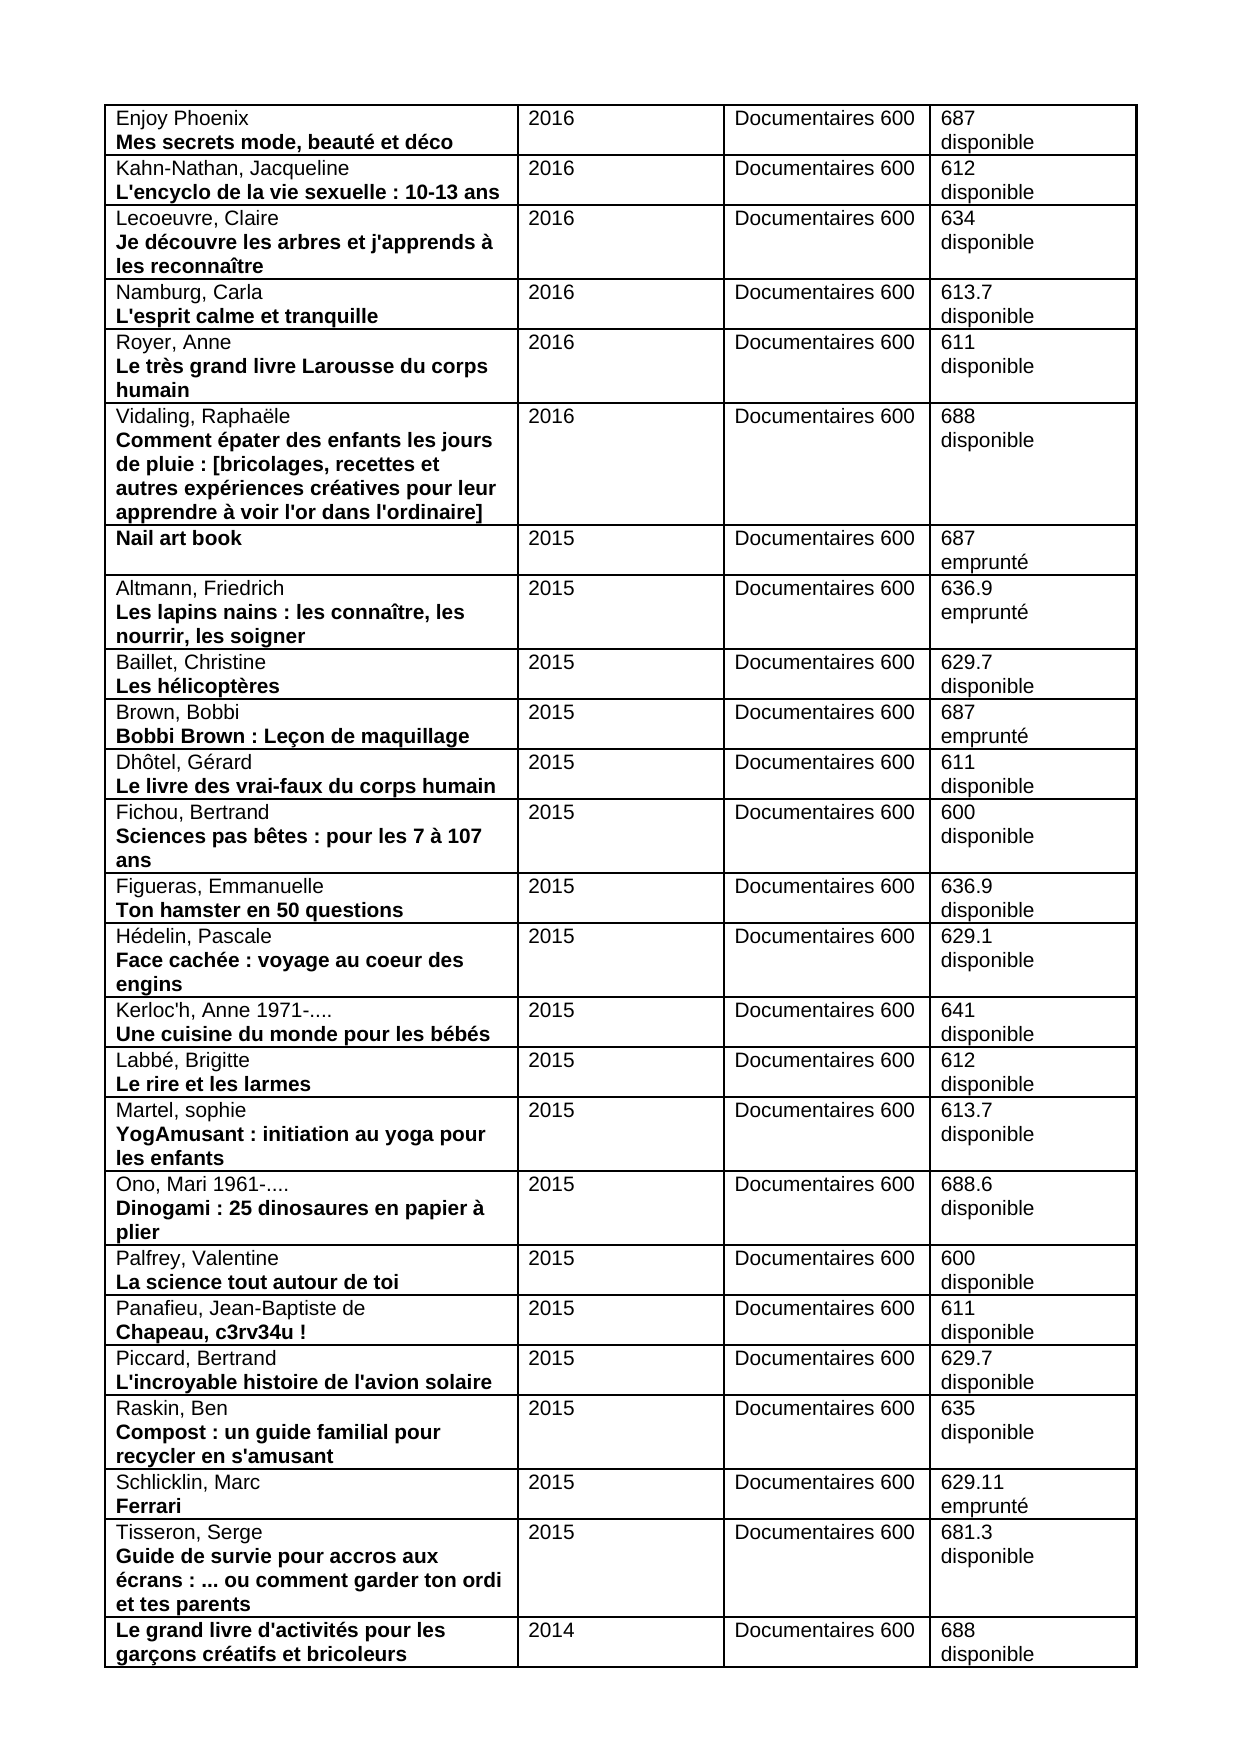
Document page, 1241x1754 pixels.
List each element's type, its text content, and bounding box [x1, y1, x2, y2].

table_cell Palfrey, Valentine La science tout autour de toi [106, 1246, 517, 1294]
table_cell Documentaires 600 [725, 280, 929, 328]
table_cell Documentaires 600 [725, 650, 929, 698]
table_cell Schlicklin, Marc Ferrari [106, 1470, 517, 1518]
table_cell Piccard, Bertrand L'incroyable histoire de l'avion solaire [106, 1346, 517, 1394]
table_cell 2015 [519, 874, 723, 922]
table_cell Baillet, Christine Les hélicoptères [106, 650, 517, 698]
table_cell 2015 [519, 700, 723, 748]
table_cell Documentaires 600 [725, 1396, 929, 1468]
table_cell 2016 [519, 280, 723, 328]
table_cell Raskin, Ben Compost : un guide familial pour recycler en s'amusant [106, 1396, 517, 1468]
table_cell 636.9 emprunté [931, 576, 1135, 648]
table_cell Documentaires 600 [725, 750, 929, 798]
table_cell Fichou, Bertrand Sciences pas bêtes : pour les 7 à 107 ans [106, 800, 517, 872]
table_cell Vidaling, Raphaële Comment épater des enfants les jours de pluie : [bricolages, recettes et autres expériences créatives pour leur apprendre à voir l'or dans l'ordinaire] [106, 404, 517, 524]
table_cell 641 disponible [931, 998, 1135, 1046]
table_cell 612 disponible [931, 1048, 1135, 1096]
table_cell 2015 [519, 650, 723, 698]
table_cell Brown, Bobbi Bobbi Brown : Leçon de maquillage [106, 700, 517, 748]
table_cell 687 emprunté [931, 526, 1135, 574]
table_cell Panafieu, Jean-Baptiste de Chapeau, c3rv34u ! [106, 1296, 517, 1344]
table_cell 687 disponible [931, 106, 1135, 154]
table_cell 629.7 disponible [931, 650, 1135, 698]
table_cell 611 disponible [931, 1296, 1135, 1344]
table_cell 688 disponible [931, 1618, 1135, 1666]
table_cell 2015 [519, 1470, 723, 1518]
table_cell 2015 [519, 1520, 723, 1616]
table_cell Documentaires 600 [725, 800, 929, 872]
table_cell 681.3 disponible [931, 1520, 1135, 1616]
table_cell 613.7 disponible [931, 280, 1135, 328]
table_cell 688.6 disponible [931, 1172, 1135, 1244]
table_cell 2014 [519, 1618, 723, 1666]
table_cell Labbé, Brigitte Le rire et les larmes [106, 1048, 517, 1096]
table_cell 688 disponible [931, 404, 1135, 524]
table_cell Documentaires 600 [725, 106, 929, 154]
table_cell Documentaires 600 [725, 1048, 929, 1096]
table_cell 2015 [519, 576, 723, 648]
table_cell Documentaires 600 [725, 576, 929, 648]
table_cell Namburg, Carla L'esprit calme et tranquille [106, 280, 517, 328]
table_cell Documentaires 600 [725, 526, 929, 574]
table_cell 2015 [519, 1396, 723, 1468]
table_cell Martel, sophie YogAmusant : initiation au yoga pour les enfants [106, 1098, 517, 1170]
table_cell 2016 [519, 330, 723, 402]
table_cell Documentaires 600 [725, 1172, 929, 1244]
table_cell Documentaires 600 [725, 1296, 929, 1344]
table_cell Kahn-Nathan, Jacqueline L'encyclo de la vie sexuelle : 10-13 ans [106, 156, 517, 204]
table_cell 629.7 disponible [931, 1346, 1135, 1394]
table_cell 611 disponible [931, 330, 1135, 402]
table_cell 2015 [519, 750, 723, 798]
table_cell Documentaires 600 [725, 1520, 929, 1616]
table_cell 2015 [519, 1346, 723, 1394]
table_cell 612 disponible [931, 156, 1135, 204]
table_cell 2016 [519, 404, 723, 524]
table_cell 635 disponible [931, 1396, 1135, 1468]
table_cell 2016 [519, 106, 723, 154]
table_cell Kerloc'h, Anne 1971-.... Une cuisine du monde pour les bébés [106, 998, 517, 1046]
table_cell Documentaires 600 [725, 924, 929, 996]
table_cell Dhôtel, Gérard Le livre des vrai-faux du corps humain [106, 750, 517, 798]
table_cell Documentaires 600 [725, 1246, 929, 1294]
table_cell Tisseron, Serge Guide de survie pour accros aux écrans : ... ou comment garder ton ordi et tes parents [106, 1520, 517, 1616]
table_cell Documentaires 600 [725, 330, 929, 402]
table_cell 687 emprunté [931, 700, 1135, 748]
table_cell Enjoy Phoenix Mes secrets mode, beauté et déco [106, 106, 517, 154]
table_cell Le grand livre d'activités pour les garçons créatifs et bricoleurs [106, 1618, 517, 1666]
table_cell 2015 [519, 1296, 723, 1344]
table_cell Documentaires 600 [725, 156, 929, 204]
table_cell 634 disponible [931, 206, 1135, 278]
table_cell 600 disponible [931, 1246, 1135, 1294]
table_cell 636.9 disponible [931, 874, 1135, 922]
table_cell Documentaires 600 [725, 1618, 929, 1666]
table_cell 629.1 disponible [931, 924, 1135, 996]
table_cell Nail art book [106, 526, 517, 574]
table_cell 611 disponible [931, 750, 1135, 798]
table_cell 2015 [519, 1172, 723, 1244]
table_cell Documentaires 600 [725, 404, 929, 524]
table_cell Documentaires 600 [725, 874, 929, 922]
table_cell 2015 [519, 800, 723, 872]
table_cell 2015 [519, 1048, 723, 1096]
table_cell Hédelin, Pascale Face cachée : voyage au coeur des engins [106, 924, 517, 996]
table_cell 2015 [519, 526, 723, 574]
table_cell Documentaires 600 [725, 206, 929, 278]
table_cell 600 disponible [931, 800, 1135, 872]
table_cell Royer, Anne Le très grand livre Larousse du corps humain [106, 330, 517, 402]
table_cell 2015 [519, 1246, 723, 1294]
table_cell Documentaires 600 [725, 1098, 929, 1170]
table_cell 2016 [519, 206, 723, 278]
table_cell 2015 [519, 998, 723, 1046]
table_cell Documentaires 600 [725, 1346, 929, 1394]
table_cell 629.11 emprunté [931, 1470, 1135, 1518]
table_cell Lecoeuvre, Claire Je découvre les arbres et j'apprends à les reconnaître [106, 206, 517, 278]
table_cell Documentaires 600 [725, 700, 929, 748]
table_cell Documentaires 600 [725, 998, 929, 1046]
table_cell Altmann, Friedrich Les lapins nains : les connaître, les nourrir, les soigner [106, 576, 517, 648]
table_cell Ono, Mari 1961-.... Dinogami : 25 dinosaures en papier à plier [106, 1172, 517, 1244]
table_cell 2015 [519, 1098, 723, 1170]
table_cell 2016 [519, 156, 723, 204]
table_cell 2015 [519, 924, 723, 996]
table_cell 613.7 disponible [931, 1098, 1135, 1170]
table_cell Documentaires 600 [725, 1470, 929, 1518]
table_cell Figueras, Emmanuelle Ton hamster en 50 questions [106, 874, 517, 922]
